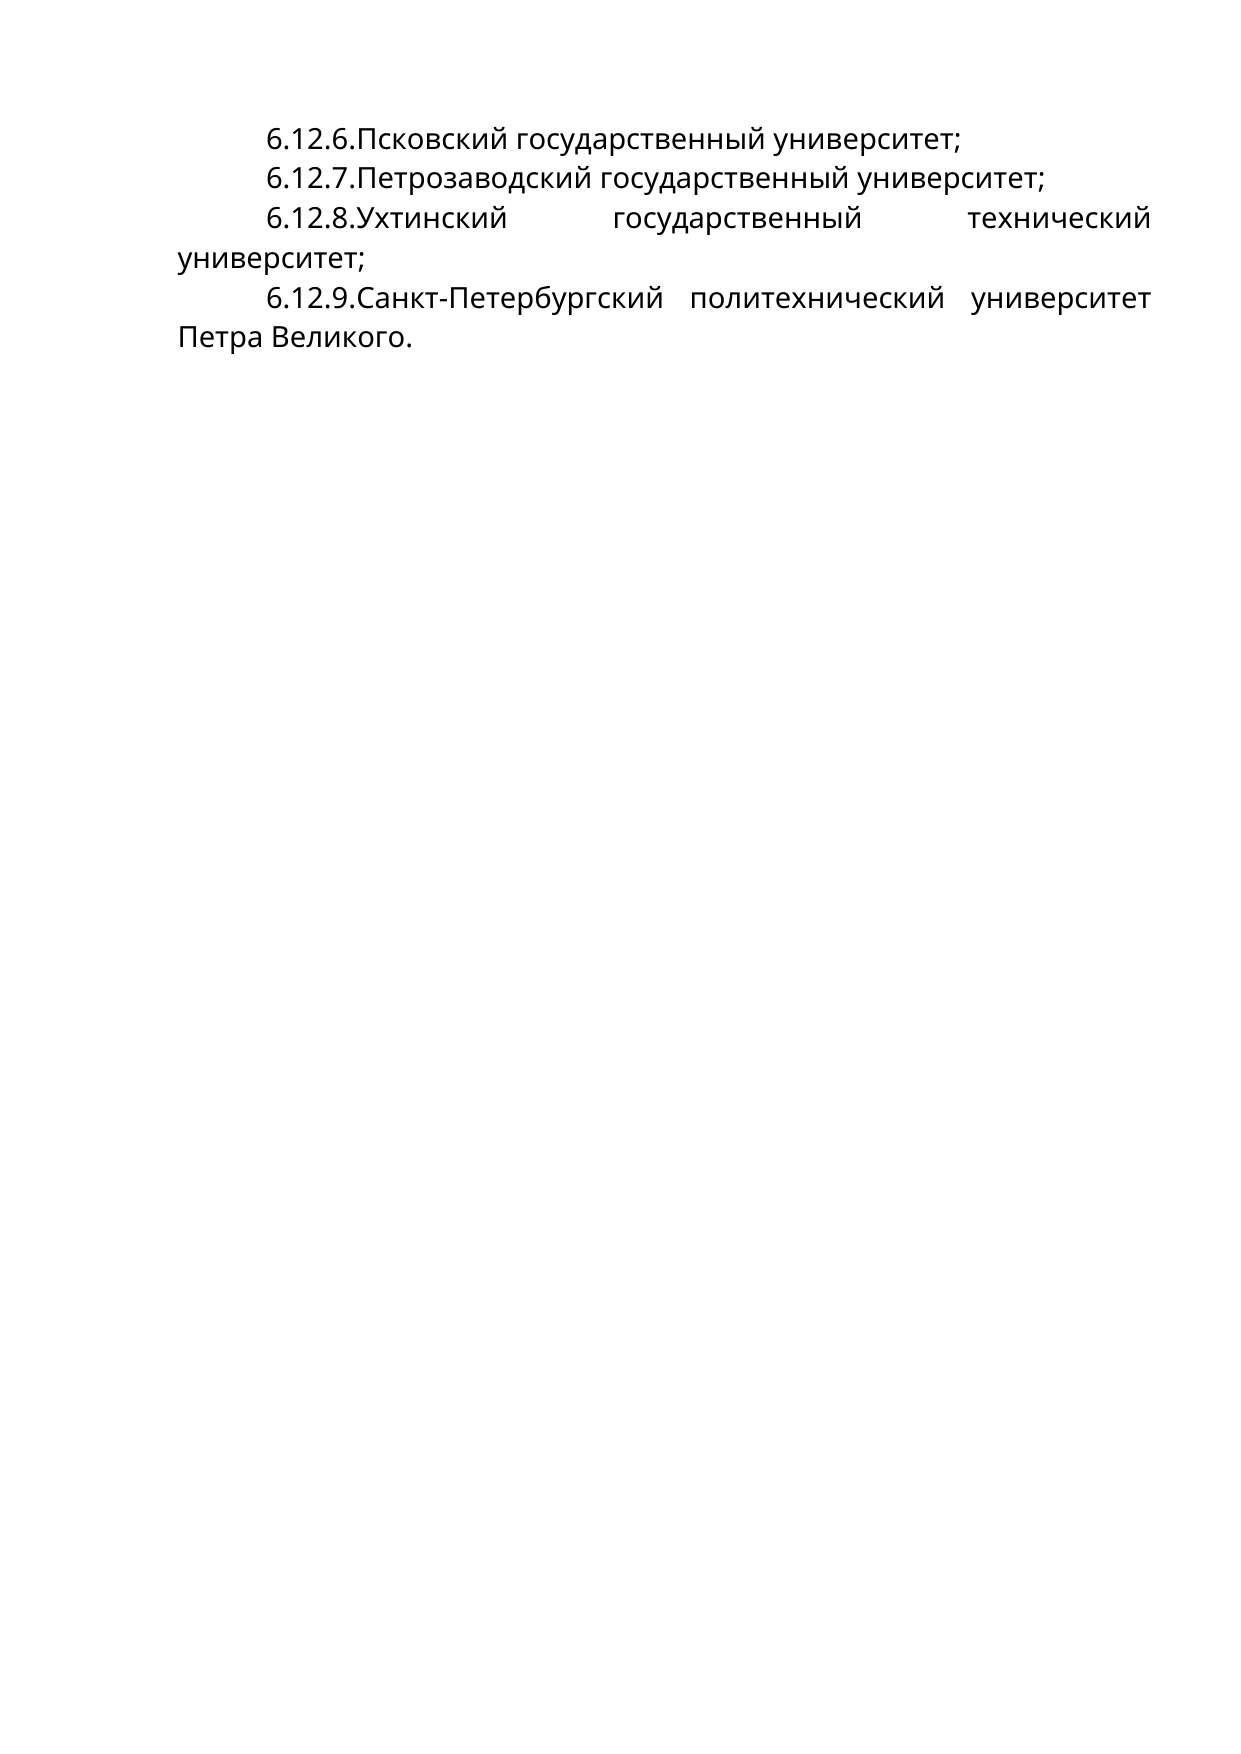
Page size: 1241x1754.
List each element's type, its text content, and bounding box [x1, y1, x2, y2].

list Санкт-Петербургский политехнический университет Петра Великого. [177, 277, 1152, 356]
list Петрозаводский государственный университет; [177, 158, 1152, 197]
list Псковский государственный университет; [177, 118, 1152, 158]
list Ухтинский государственный технический университет; [177, 197, 1152, 277]
